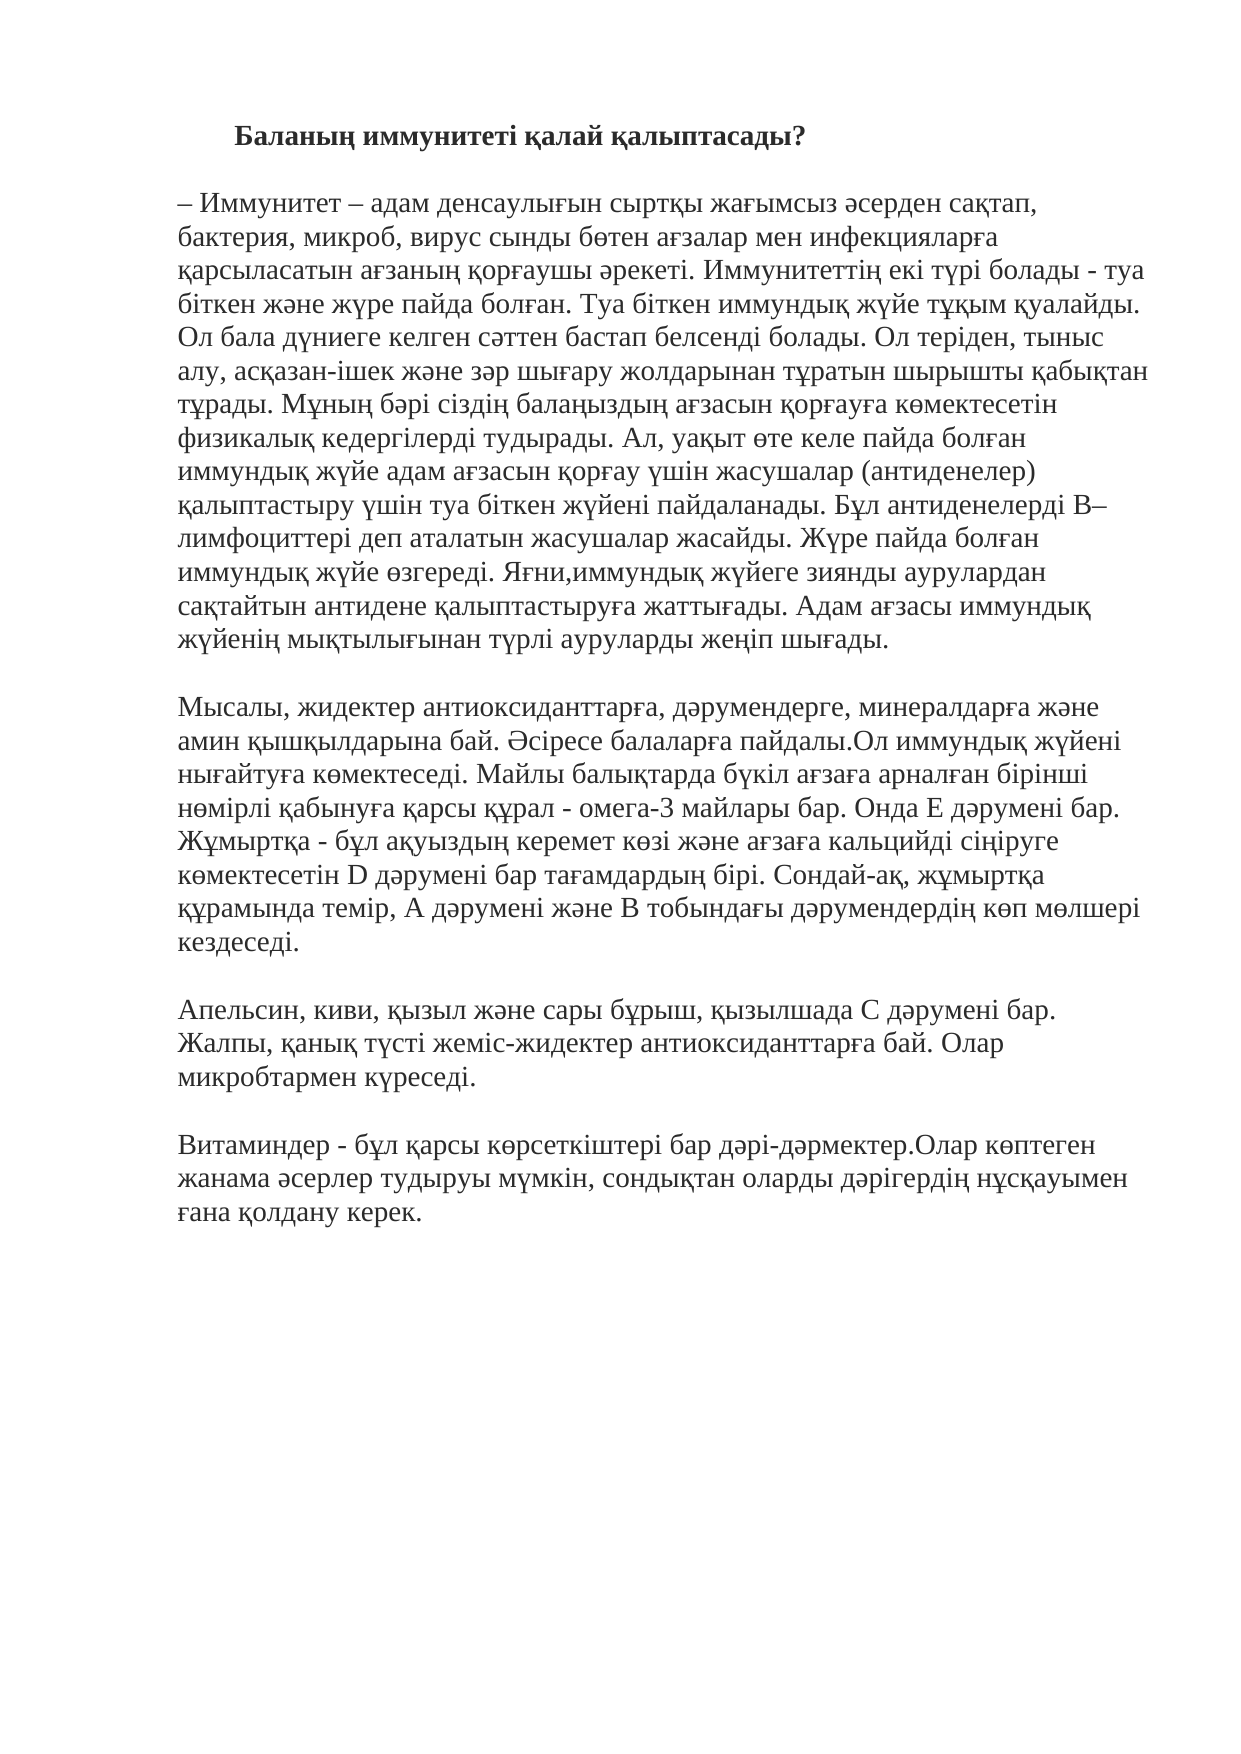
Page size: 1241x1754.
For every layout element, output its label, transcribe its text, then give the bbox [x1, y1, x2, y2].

text Витаминдер - бұл қарсы көрсеткіштері бар дәрі-дәрмектер.Олар көптеген жанама әсерлер тудыруы мүмкін, сондықтан оларды дәрігердің нұсқауымен ғана қолдану керек. [177, 1127, 1152, 1227]
text Баланың иммунитеті қалай қалыптасады? [177, 118, 1152, 152]
text Мысалы, жидектер антиоксиданттарға, дәрумендерге, минералдарға және амин қышқылдарына бай. Әсіресе балаларға пайдалы.Ол иммундық жүйені нығайтуға көмектеседі. Майлы балықтарда бүкіл ағзаға арналған бірінші нөмірлі қабынуға қарсы құрал - омега-3 майлары бар. Онда Е дәрумені бар. Жұмыртқа - бұл ақуыздың керемет көзі және ағзаға кальцийді сіңіруге көмектесетін D дәрумені бар тағамдардың бірі. Сондай-ақ, жұмыртқа құрамында темір, А дәрумені және В тобындағы дәрумендердің көп мөлшері кездеседі. [177, 689, 1152, 957]
text Апельсин, киви, қызыл және сары бұрыш, қызылшада С дәрумені бар. Жалпы, қанық түсті жеміс-жидектер антиоксиданттарға бай. Олар микробтармен күреседі. [177, 992, 1152, 1092]
text – Иммунитет – адам денсаулығын сыртқы жағымсыз әсерден сақтап, бактерия, микроб, вирус сынды бөтен ағзалар мен инфекцияларға қарсыласатын ағзаның қорғаушы әрекеті. Иммунитеттің екі түрі болады - туа біткен және жүре пайда болған. Туа біткен иммундық жүйе тұқым қуалайды. Ол бала дүниеге келген сәттен бастап белсенді болады. Ол теріден, тыныс алу, асқазан-ішек және зәр шығару жолдарынан тұратын шырышты қабықтан тұрады. Мұның бәрі сіздің балаңыздың ағзасын қорғауға көмектесетін физикалық кедергілерді тудырады. Ал, уақыт өте келе пайда болған иммундық жүйе адам ағзасын қорғау үшін жасушалар (антиденелер) қалыптастыру үшін туа біткен жүйені пайдаланады. Бұл антиденелерді В– лимфоциттері деп аталатын жасушалар жасайды. Жүре пайда болған иммундық жүйе өзгереді. Яғни,иммундық жүйеге зиянды аурулардан сақтайтын антидене қалыптастыруға жаттығады. Адам ағзасы иммундық жүйенің мықтылығынан түрлі ауруларды жеңіп шығады. [177, 185, 1152, 655]
